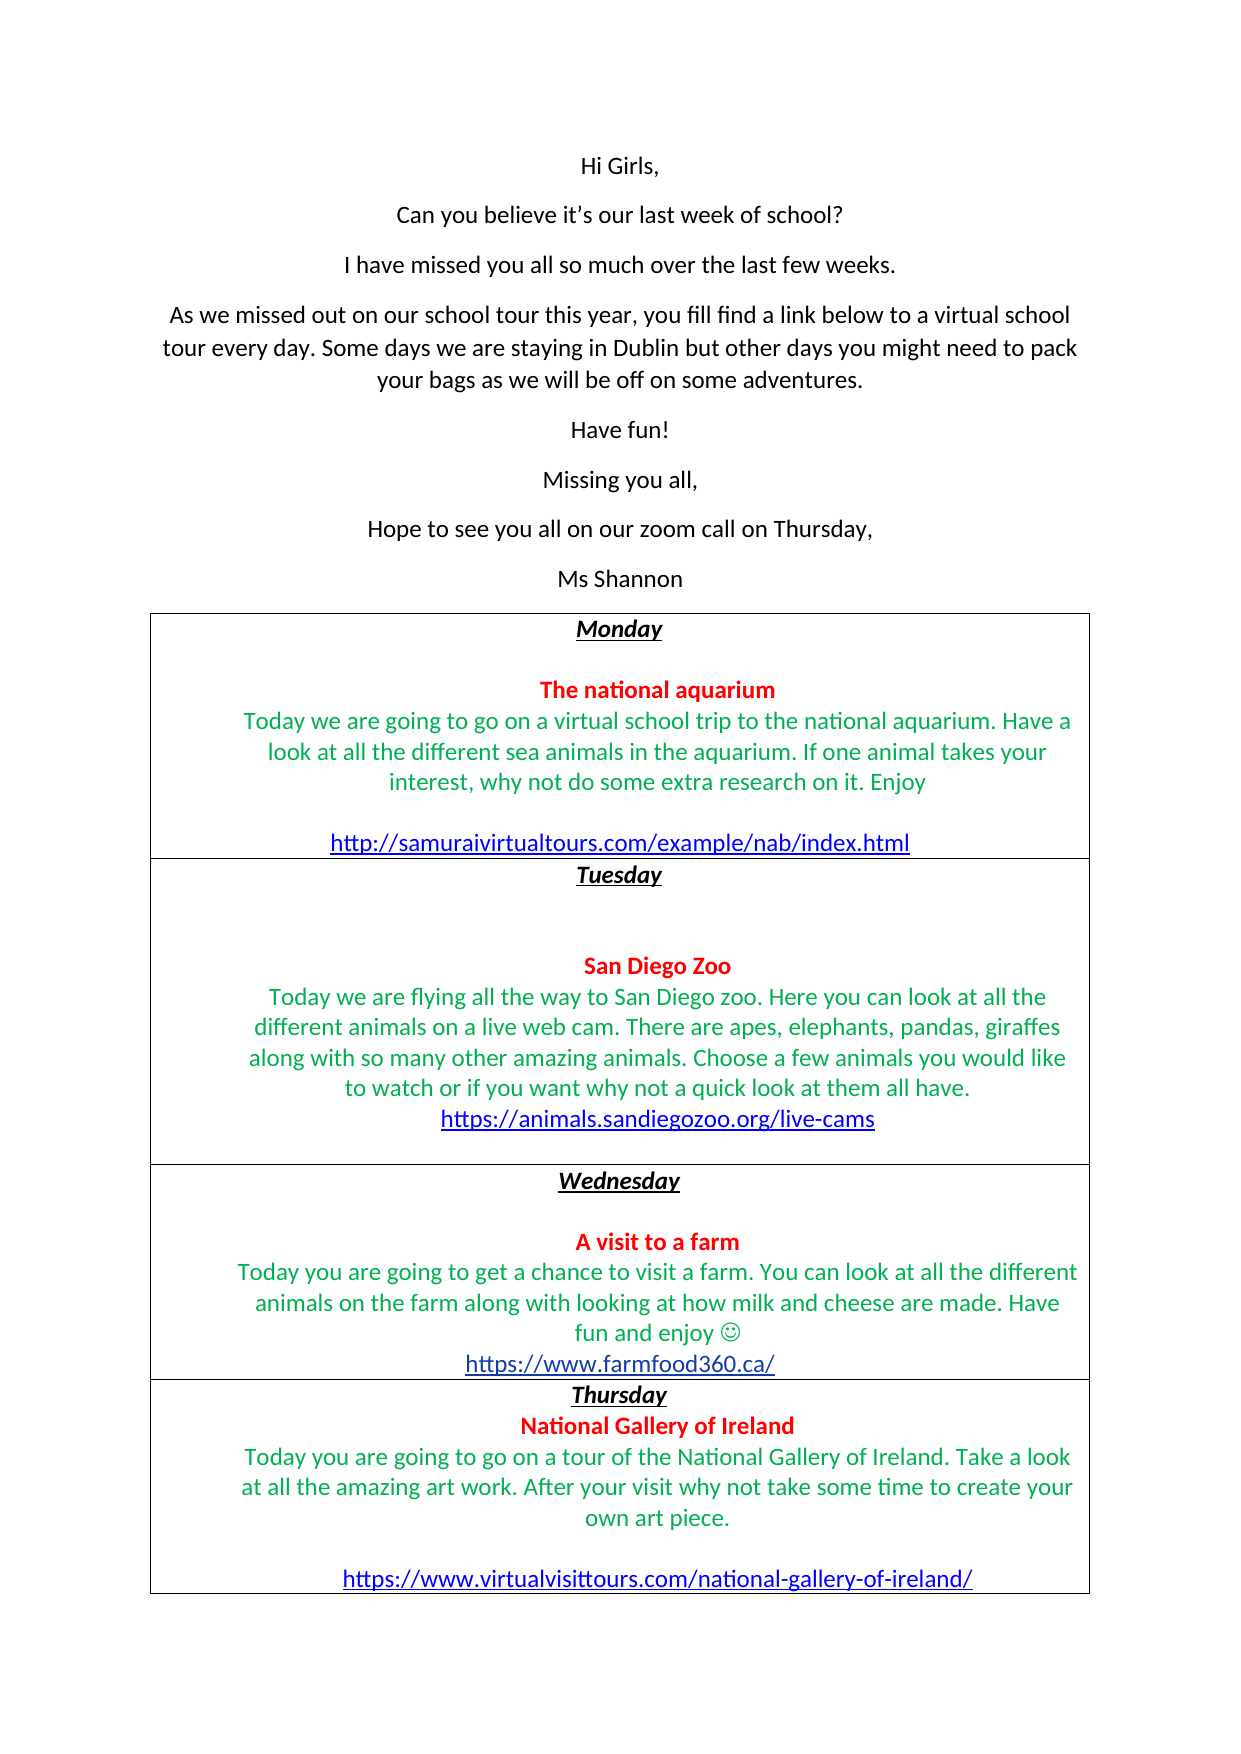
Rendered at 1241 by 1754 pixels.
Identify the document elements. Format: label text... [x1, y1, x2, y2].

table_header Monday The national aquarium Today we are going to go on a virtual school trip to the national aquarium. Have a look at all the different sea animals in the aquarium. If one animal takes your interest, why not do some extra research on it. Enjoy http://samuraivirtualtours.com/example/nab/index.html [151, 614, 1089, 858]
table_cell Wednesday A visit to a farm Today you are going to get a chance to visit a farm. You can look at all the different animals on the farm along with looking at how milk and cheese are made. Have fun and enjoy https://www.farmfood360.ca/ [151, 1165, 1089, 1379]
text Hi Girls, [150, 150, 1090, 181]
text Ms Shannon [150, 563, 1090, 593]
table_cell Tuesday San Diego Zoo Today we are flying all the way to San Diego zoo. Here you can look at all the different animals on a live web cam. There are apes, elephants, pandas, giraffes along with so many other amazing animals. Choose a few animals you would like to watch or if you want why not a quick look at them all have. https://animals.sandiegozoo.org/live-cams [151, 859, 1089, 1164]
text As we missed out on our school tour this year, you fill find a link below to a virtual school tour every day. Some days we are staying in Dublin but other days you might need to pack your bags as we will be off on some adventures. [150, 299, 1090, 395]
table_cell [151, 1380, 1089, 1593]
text Missing you all, [150, 464, 1090, 494]
text Hope to see you all on our zoom call on Thursday, [150, 513, 1090, 544]
text I have missed you all so much over the last few weeks. [150, 249, 1090, 280]
text Can you believe it’s our last week of school? [150, 199, 1090, 230]
text Have fun! [150, 414, 1090, 445]
